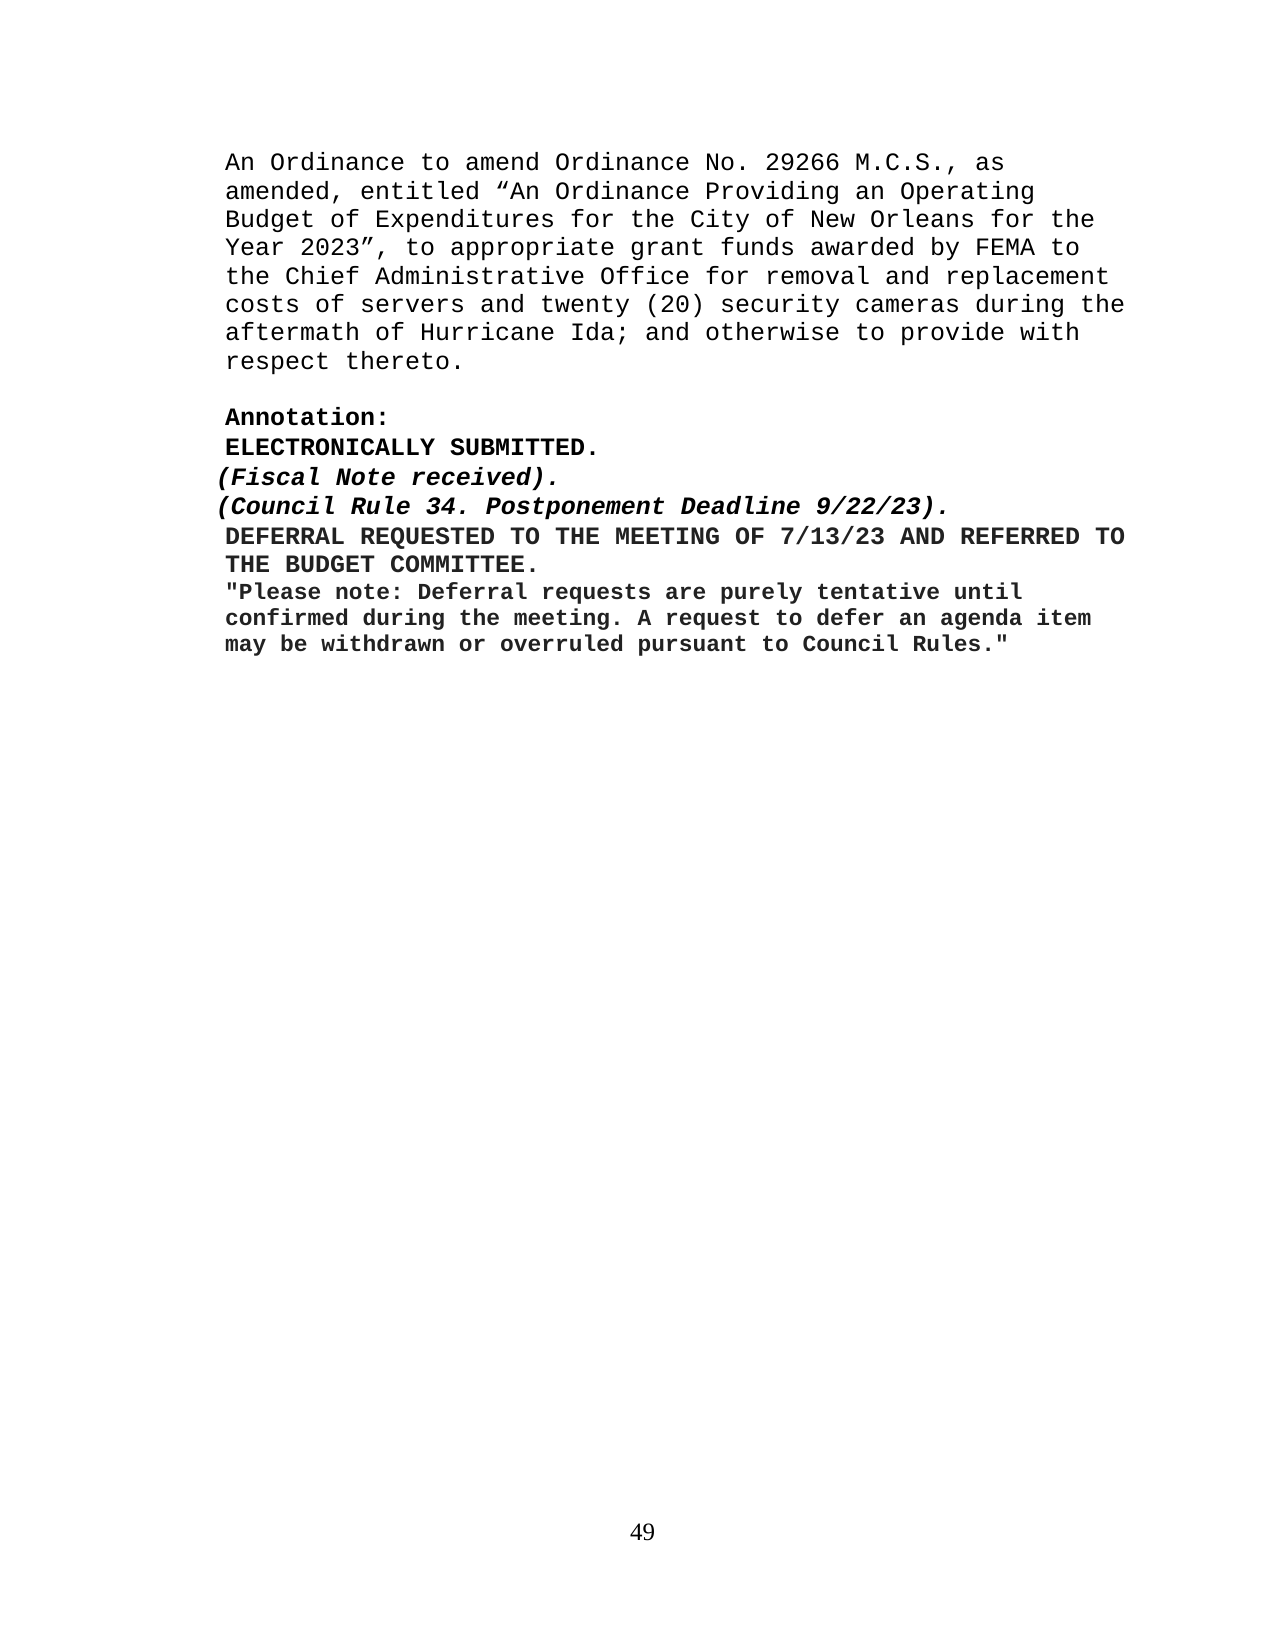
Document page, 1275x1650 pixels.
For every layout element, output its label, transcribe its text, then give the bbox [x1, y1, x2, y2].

text "Please note: Deferral requests are purely tentative until confirmed during the meeting. A request to defer an agenda item may be withdrawn or overruled pursuant to Council Rules." [225, 580, 1134, 658]
text DEFERRAL REQUESTED TO THE MEETING OF 7/13/23 AND REFERRED TO THE BUDGET COMMITTEE. [225, 523, 1134, 580]
text (Council Rule 34. Postponement Deadline 9/22/23). [150, 493, 1134, 522]
text (Fiscal Note received). [150, 465, 1134, 493]
text ELECTRONICALLY SUBMITTED. [225, 435, 1134, 463]
text Annotation: [225, 405, 1134, 433]
text An Ordinance to amend Ordinance No. 29266 M.C.S., as amended, entitled “An Ordinance Providing an Operating Budget of Expenditures for the City of New Orleans for the Year 2023”, to appropriate grant funds awarded by FEMA to the Chief Administrative Office for removal and replacement costs of servers and twenty (20) security cameras during the aftermath of Hurricane Ida; and otherwise to provide with respect thereto. [225, 150, 1134, 377]
